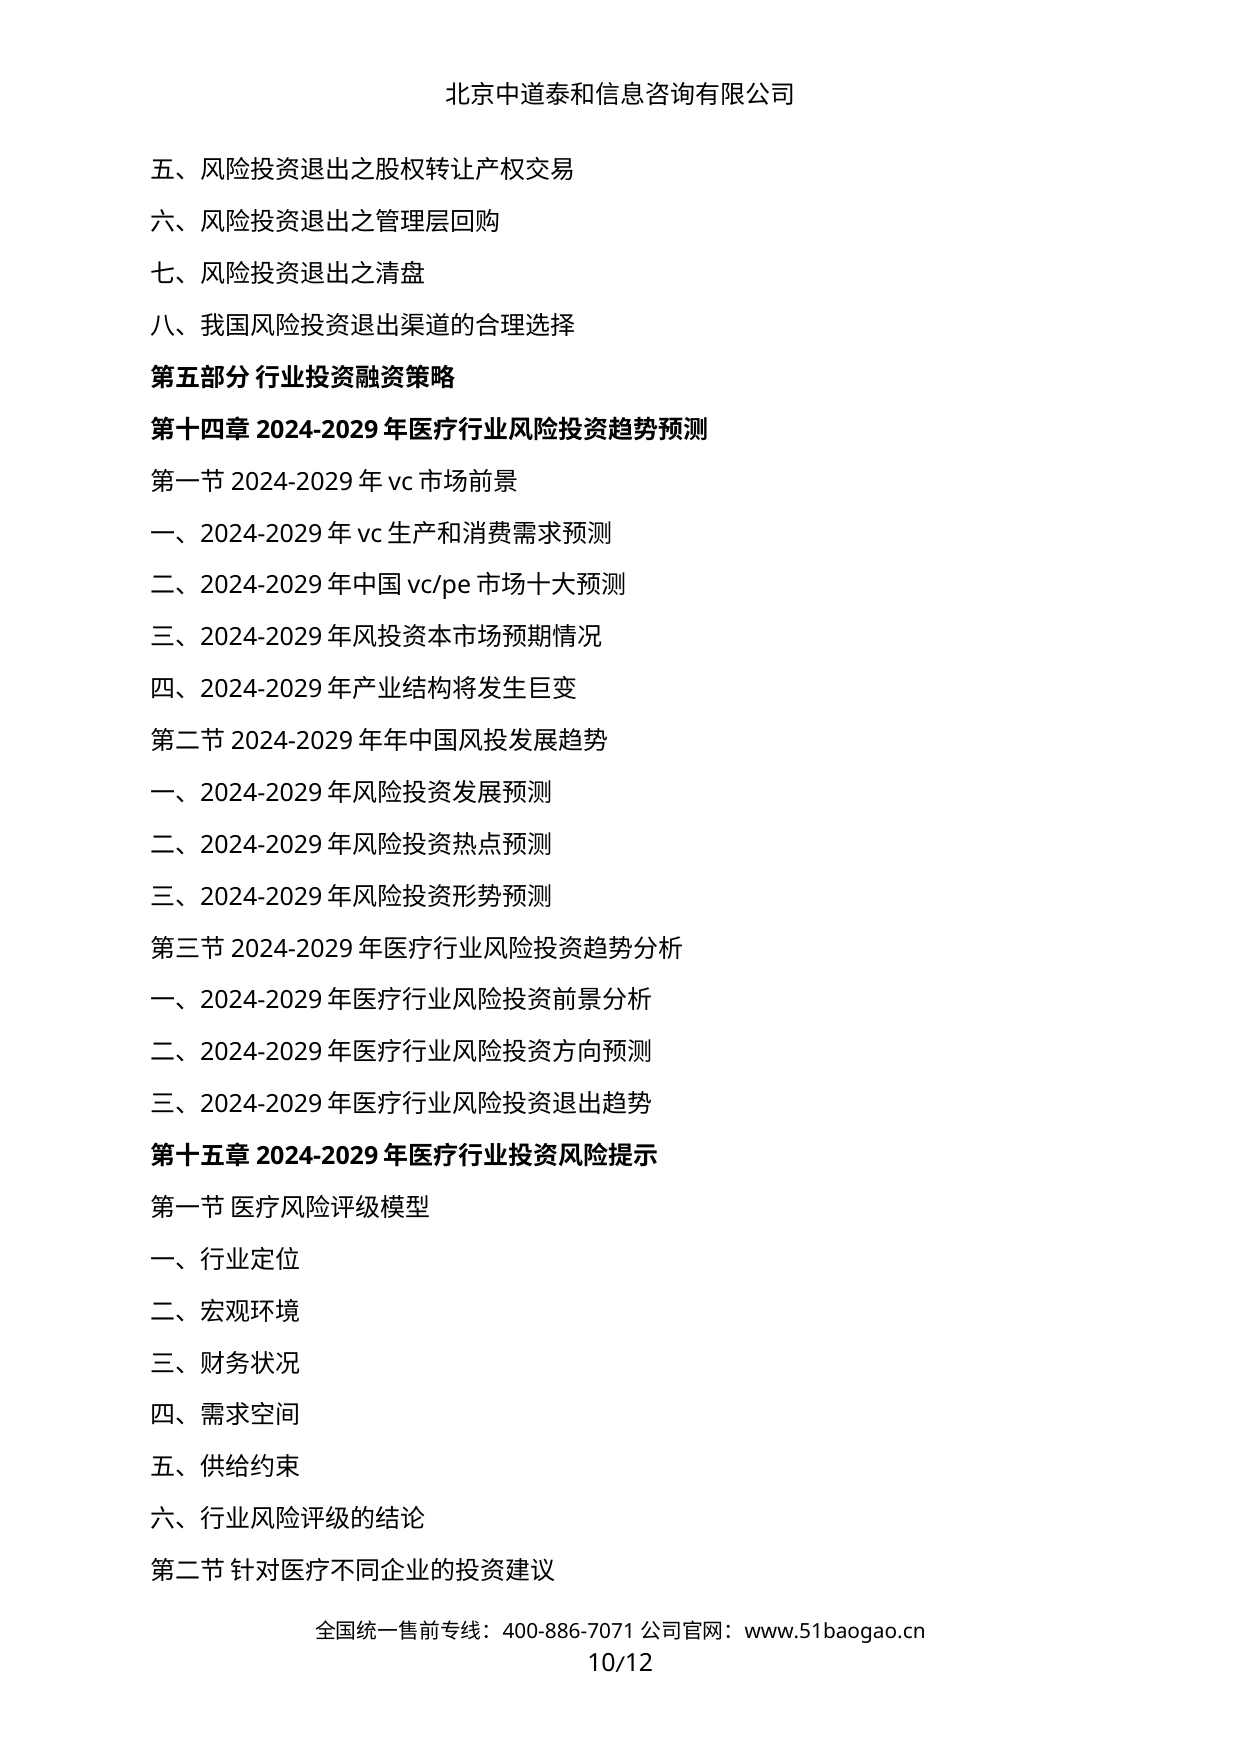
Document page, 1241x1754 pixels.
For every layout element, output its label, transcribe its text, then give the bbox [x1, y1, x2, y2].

text 二、2024-2029年风险投资热点预测 [150, 824, 1090, 861]
text 三、财务状况 [150, 1343, 1090, 1379]
text 一、2024-2029年vc生产和消费需求预测 [150, 513, 1090, 549]
text 第五部分 行业投资融资策略 [150, 357, 1090, 394]
text 三、2024-2029年医疗行业风险投资退出趋势 [150, 1084, 1090, 1120]
text 第二节 针对医疗不同企业的投资建议 [150, 1551, 1090, 1587]
text 第一节 2024-2029年vc市场前景 [150, 461, 1090, 497]
text 六、风险投资退出之管理层回购 [150, 202, 1090, 238]
text 七、风险投资退出之清盘 [150, 254, 1090, 290]
text 八、我国风险投资退出渠道的合理选择 [150, 306, 1090, 342]
text 五、风险投资退出之股权转让产权交易 [150, 150, 1090, 186]
text 一、2024-2029年风险投资发展预测 [150, 772, 1090, 809]
text 四、需求空间 [150, 1395, 1090, 1431]
text 二、2024-2029年医疗行业风险投资方向预测 [150, 1032, 1090, 1068]
text 四、2024-2029年产业结构将发生巨变 [150, 669, 1090, 705]
text 第一节 医疗风险评级模型 [150, 1187, 1090, 1224]
text 第二节 2024-2029年年中国风投发展趋势 [150, 721, 1090, 757]
text 三、2024-2029年风险投资形势预测 [150, 876, 1090, 912]
text 第十五章 2024-2029年医疗行业投资风险提示 [150, 1136, 1090, 1172]
text 六、行业风险评级的结论 [150, 1499, 1090, 1535]
text 一、2024-2029年医疗行业风险投资前景分析 [150, 980, 1090, 1016]
text 一、行业定位 [150, 1239, 1090, 1276]
text 二、宏观环境 [150, 1291, 1090, 1327]
text 二、2024-2029年中国vc/pe市场十大预测 [150, 565, 1090, 601]
text 五、供给约束 [150, 1447, 1090, 1483]
text 三、2024-2029年风投资本市场预期情况 [150, 617, 1090, 653]
text 第三节 2024-2029年医疗行业风险投资趋势分析 [150, 928, 1090, 964]
text 第十四章 2024-2029年医疗行业风险投资趋势预测 [150, 409, 1090, 446]
